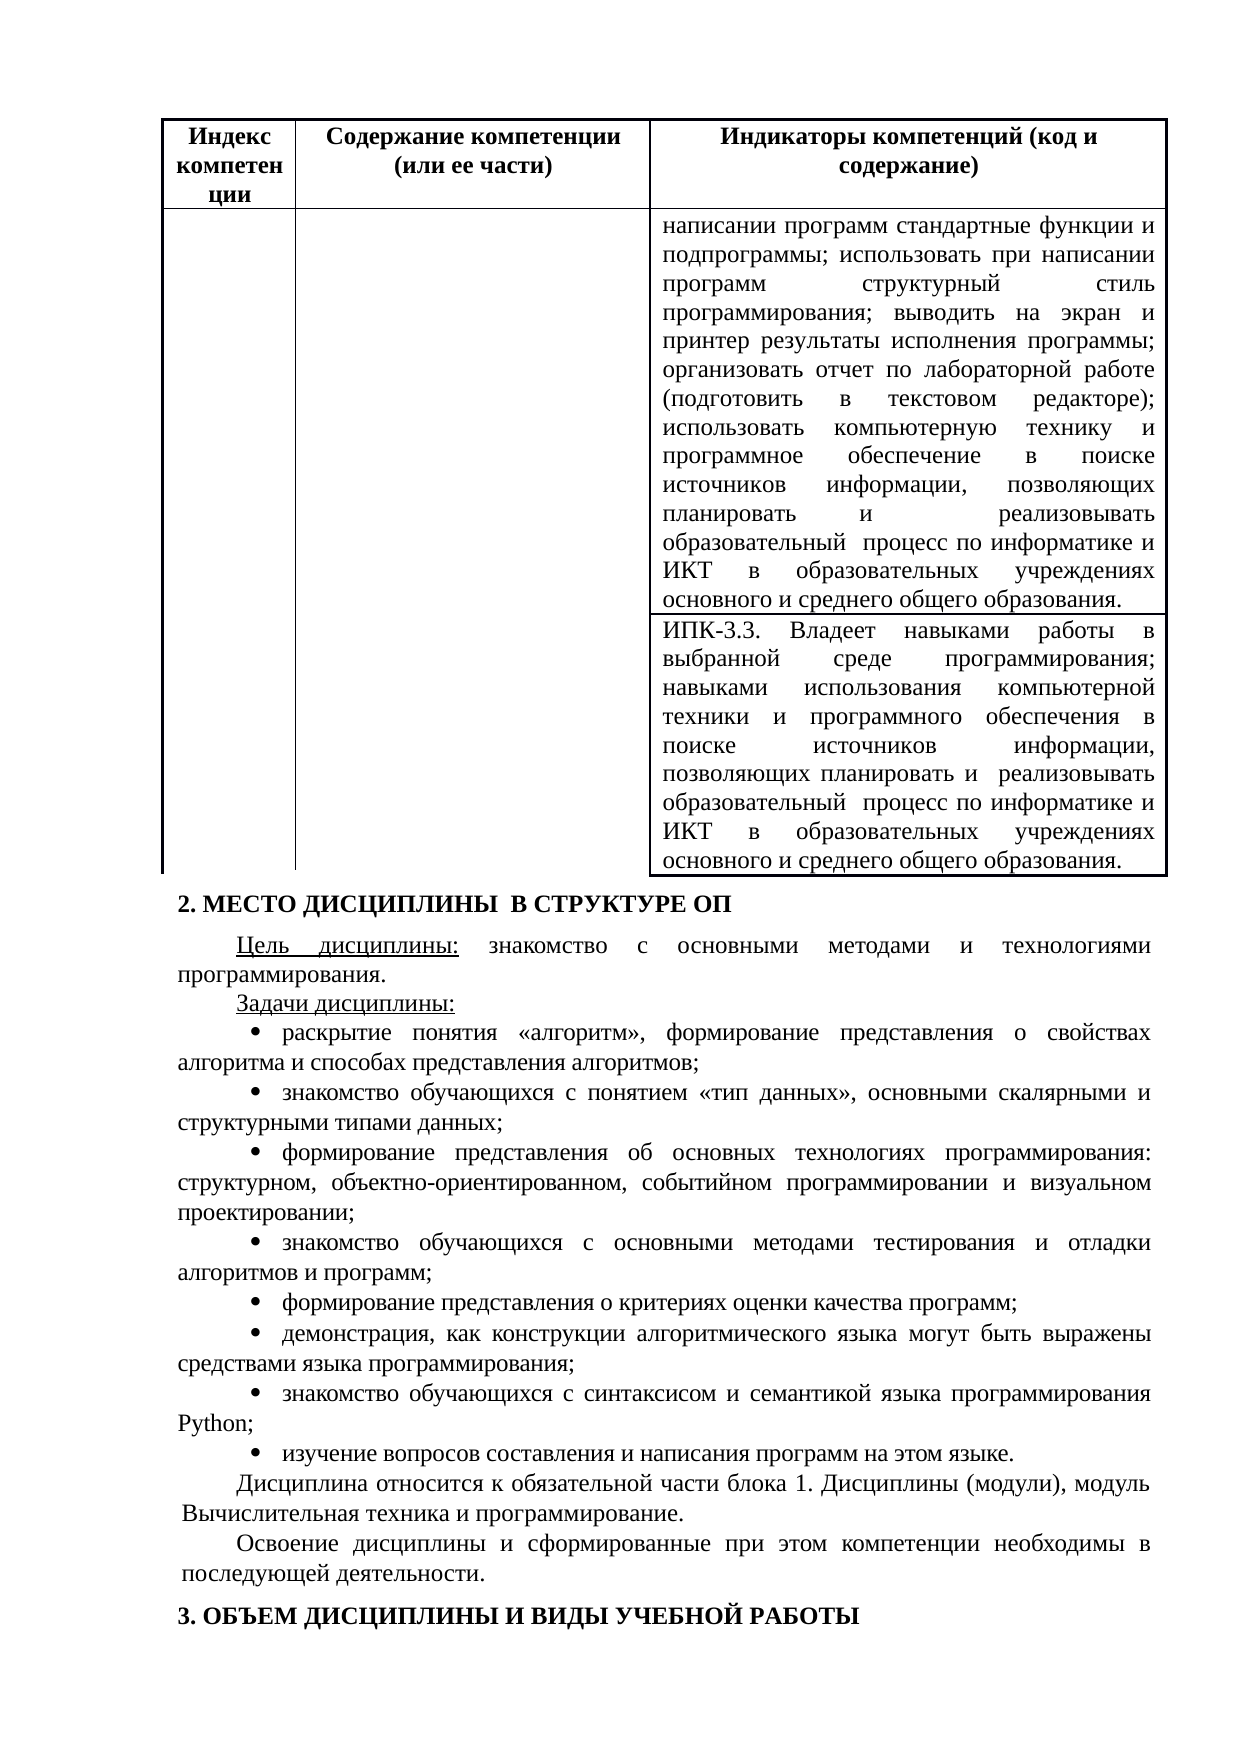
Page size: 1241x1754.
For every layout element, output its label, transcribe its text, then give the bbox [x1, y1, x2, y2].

table_cell ИПК-3.3. Владеет навыками работы в выбранной среде программирования; навыками использования компьютерной техники и программного обеспечения в поиске источников информации, позволяющих планировать и реализовывать образовательный процесс по информатике и ИКТ в образовательных учреждениях основного и среднего общего образования. [651, 615, 1165, 873]
text Цель дисциплины: знакомство с основными методами и технологиями программирования. [177, 930, 1152, 988]
list демонстрация, как конструкции алгоритмического языка могут быть выражены средствами языка программирования; [177, 1318, 1152, 1376]
list знакомство обучающихся с понятием «тип данных», основными скалярными и структурными типами данных; [177, 1077, 1152, 1136]
text 3. Объем дисциплины и виды учебной работы [177, 1601, 1152, 1630]
text Освоение дисциплины и сформированные при этом компетенции необходимы в последующей деятельности. [181, 1528, 1152, 1587]
table_header Индикаторы компетенций (код и содержание) [651, 121, 1165, 207]
table_header Содержание компетенции (или ее части) [296, 121, 649, 207]
list знакомство обучающихся с синтаксисом и семантикой языка программирования Python; [177, 1378, 1152, 1437]
list формирование представления о критериях оценки качества программ; [177, 1287, 1152, 1316]
list знакомство обучающихся с основными методами тестирования и отладки алгоритмов и программ; [177, 1227, 1152, 1286]
list формирование представления об основных технологиях программирования: структурном, объектно-ориентированном, событийном программировании и визуальном проектировании; [177, 1137, 1152, 1226]
list раскрытие понятия «алгоритм», формирование представления о свойствах алгоритма и способах представления алгоритмов; [177, 1017, 1152, 1075]
text 2. Место дисциплины в структуре ОП [177, 889, 1152, 918]
text Дисциплина относится к обязательной части блока 1. Дисциплины (модули), модуль Вычислительная техника и программирование. [181, 1468, 1152, 1527]
text Задачи дисциплины: [177, 988, 1152, 1017]
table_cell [651, 209, 1165, 613]
list изучение вопросов составления и написания программ на этом языке. [177, 1438, 1152, 1467]
table_header Индекс компетенции [164, 121, 295, 207]
